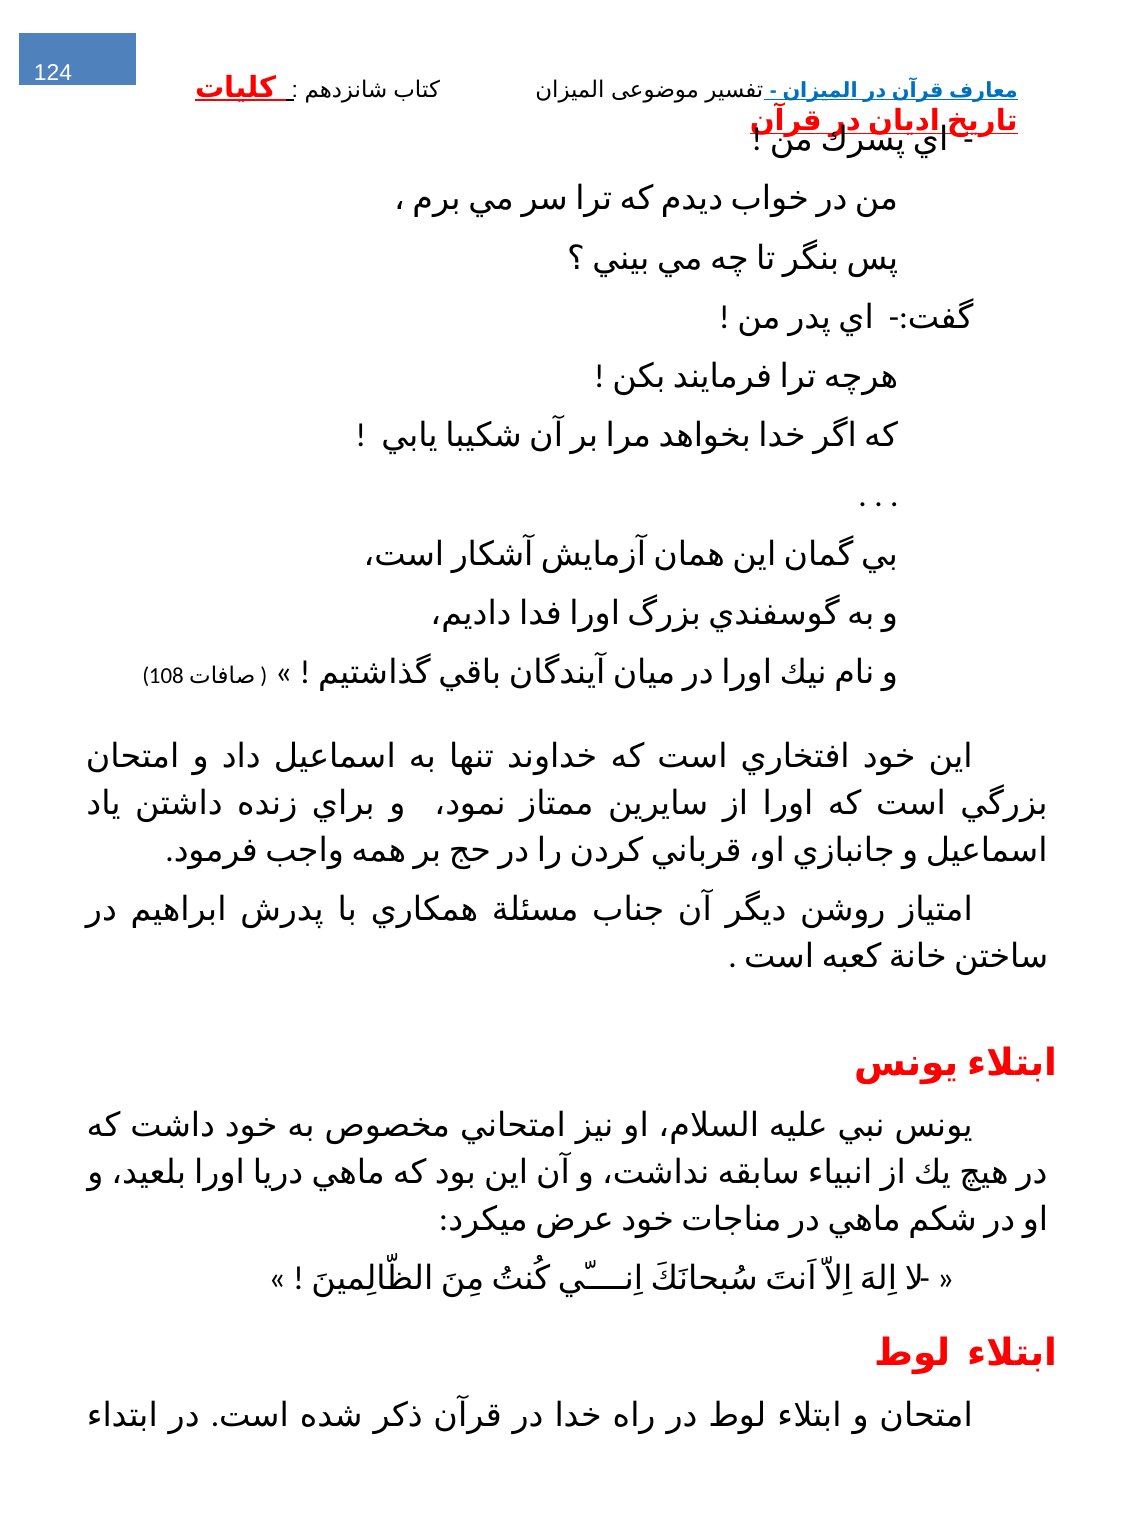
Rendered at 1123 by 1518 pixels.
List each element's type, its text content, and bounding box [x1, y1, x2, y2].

text . . . [86, 474, 898, 514]
text و نام نيك اورا در ميان آيندگان باقي گذاشتيم ! » ( صافات 108) [86, 652, 898, 692]
text يونس نبي عليه السلام، او نيز امتحاني مخصوص به خود داشت كه در هيچ يك از انبياء سابقه نداشت، و آن اين بود كه ماهي دريا اورا بلعيد، و او در شكم ماهي در مناجات خود عرض ميكرد: [86, 1104, 1048, 1239]
text كه اگر خدا بخواهد مرا بر آن شكيبا يابي ! [86, 414, 973, 455]
text من در خواب ديدم كه ترا سر مي برم ، [86, 177, 923, 218]
text اين خود افتخاري است كه خداوند تنها به اسماعيل داد و امتحان بزرگي است كه اورا از سايرين ممتاز نمود، و براي زنده داشتن ياد اسماعيل و جانبازي او، قرباني كردن را در حج بر همه واجب فرمود. [86, 735, 1048, 869]
text و به گوسفندي بزرگ اورا فدا داديم، [86, 592, 898, 633]
text بي گمان اين همان آزمايش آشكار است، [86, 533, 898, 574]
text « - لا اِلهَ اِلاّ اَنتَ سُبحانَكَ اِنــــّي كُنتُ مِنَ الظّالِمينَ ! » [248, 1257, 973, 1298]
text امتياز روشن ديگر آن جناب مسئلة همكاري با پدرش ابراهيم در ساختن خانة كعبه است . [86, 888, 1048, 975]
text گفت:- اي پدر من ! [86, 296, 1048, 337]
subtitle ابتلاء لوط [86, 1329, 1057, 1375]
text هرچه ترا فرمايند بكن ! [86, 355, 898, 396]
text پس بنگر تا چه مي بيني ؟ [86, 237, 923, 277]
subtitle ابتلاء يونس [86, 1039, 1057, 1085]
text - اي پسرك من ! [86, 118, 1048, 159]
